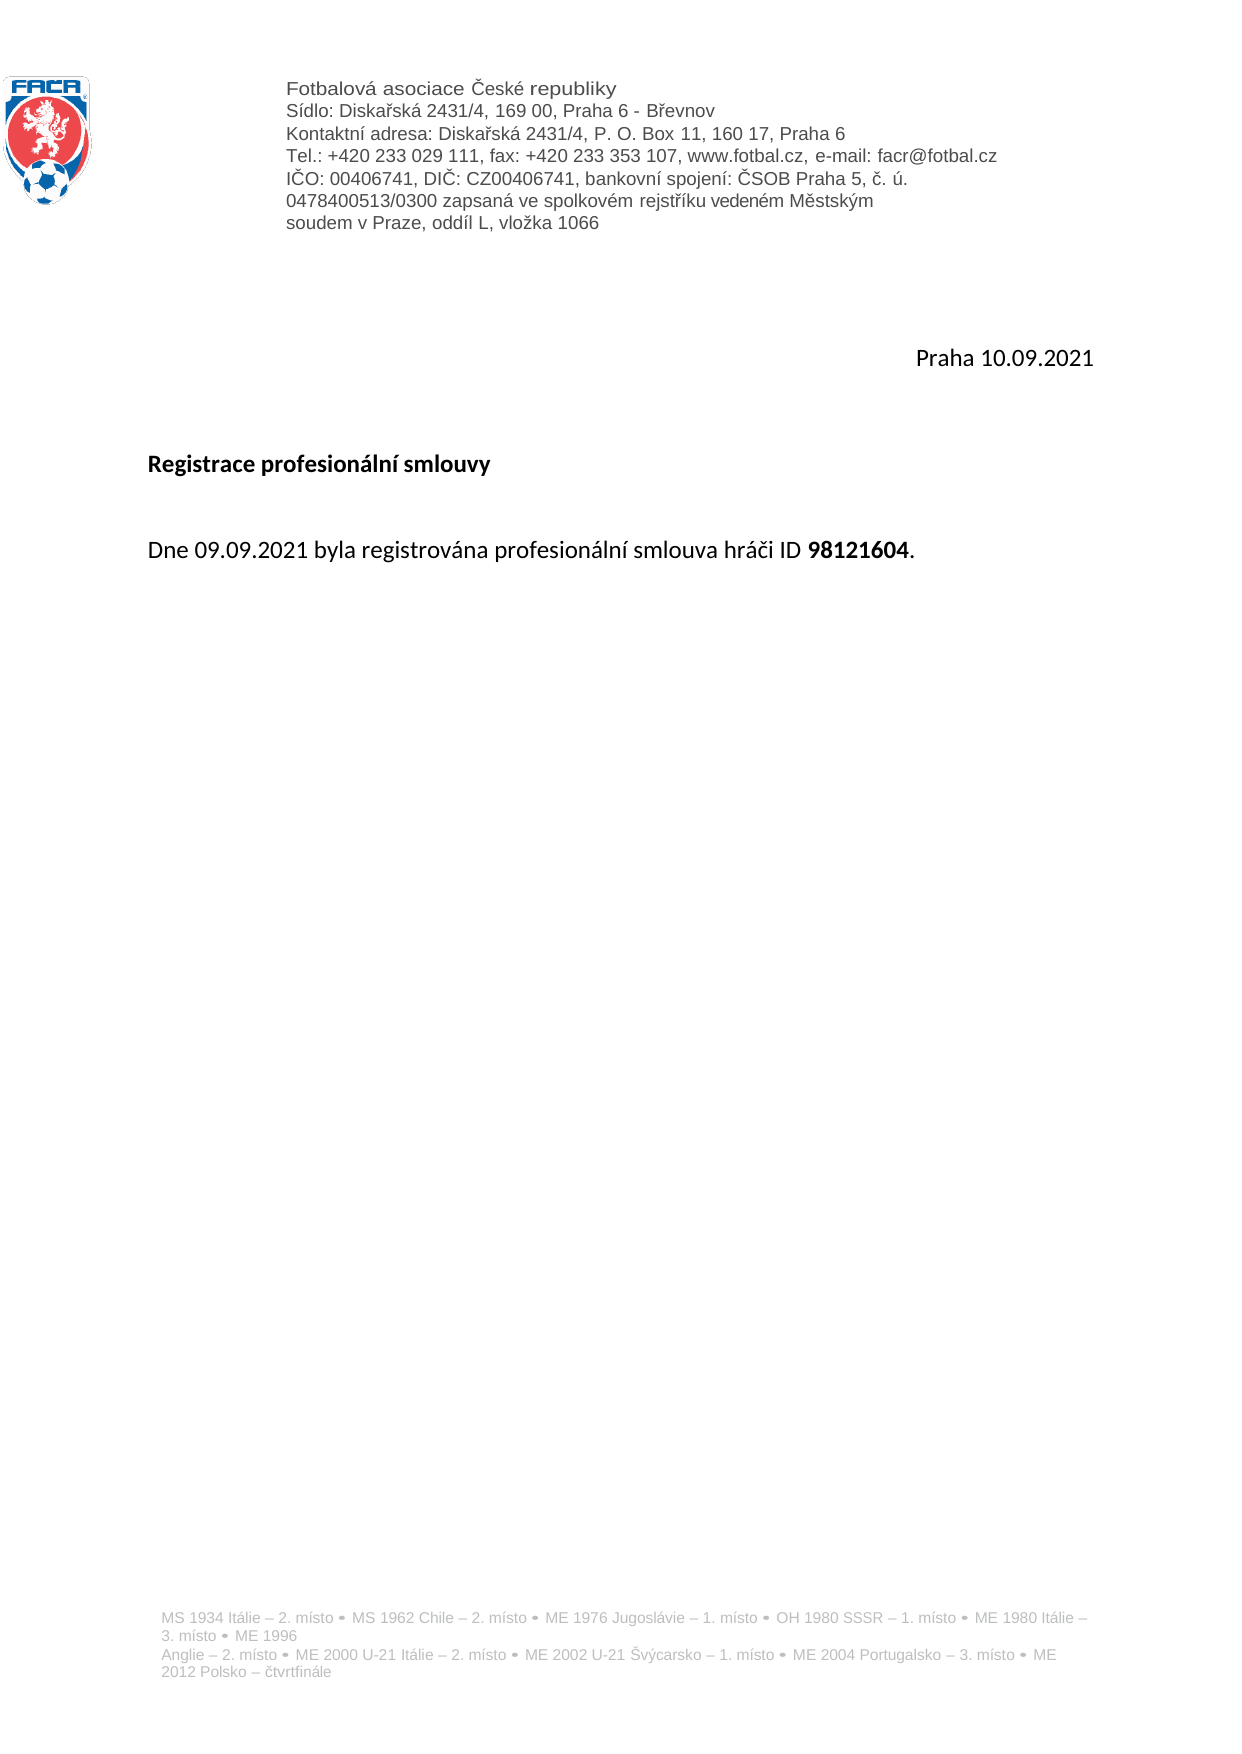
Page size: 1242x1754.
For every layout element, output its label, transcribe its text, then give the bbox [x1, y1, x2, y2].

text Registrace profesionální smlouvy [148, 448, 1094, 479]
picture [0, 74, 94, 207]
text Praha 10.09.2021 [148, 353, 1094, 370]
text Dne 09.09.2021 byla registrována profesionální smlouva hráči ID 98121604. [148, 535, 1094, 565]
